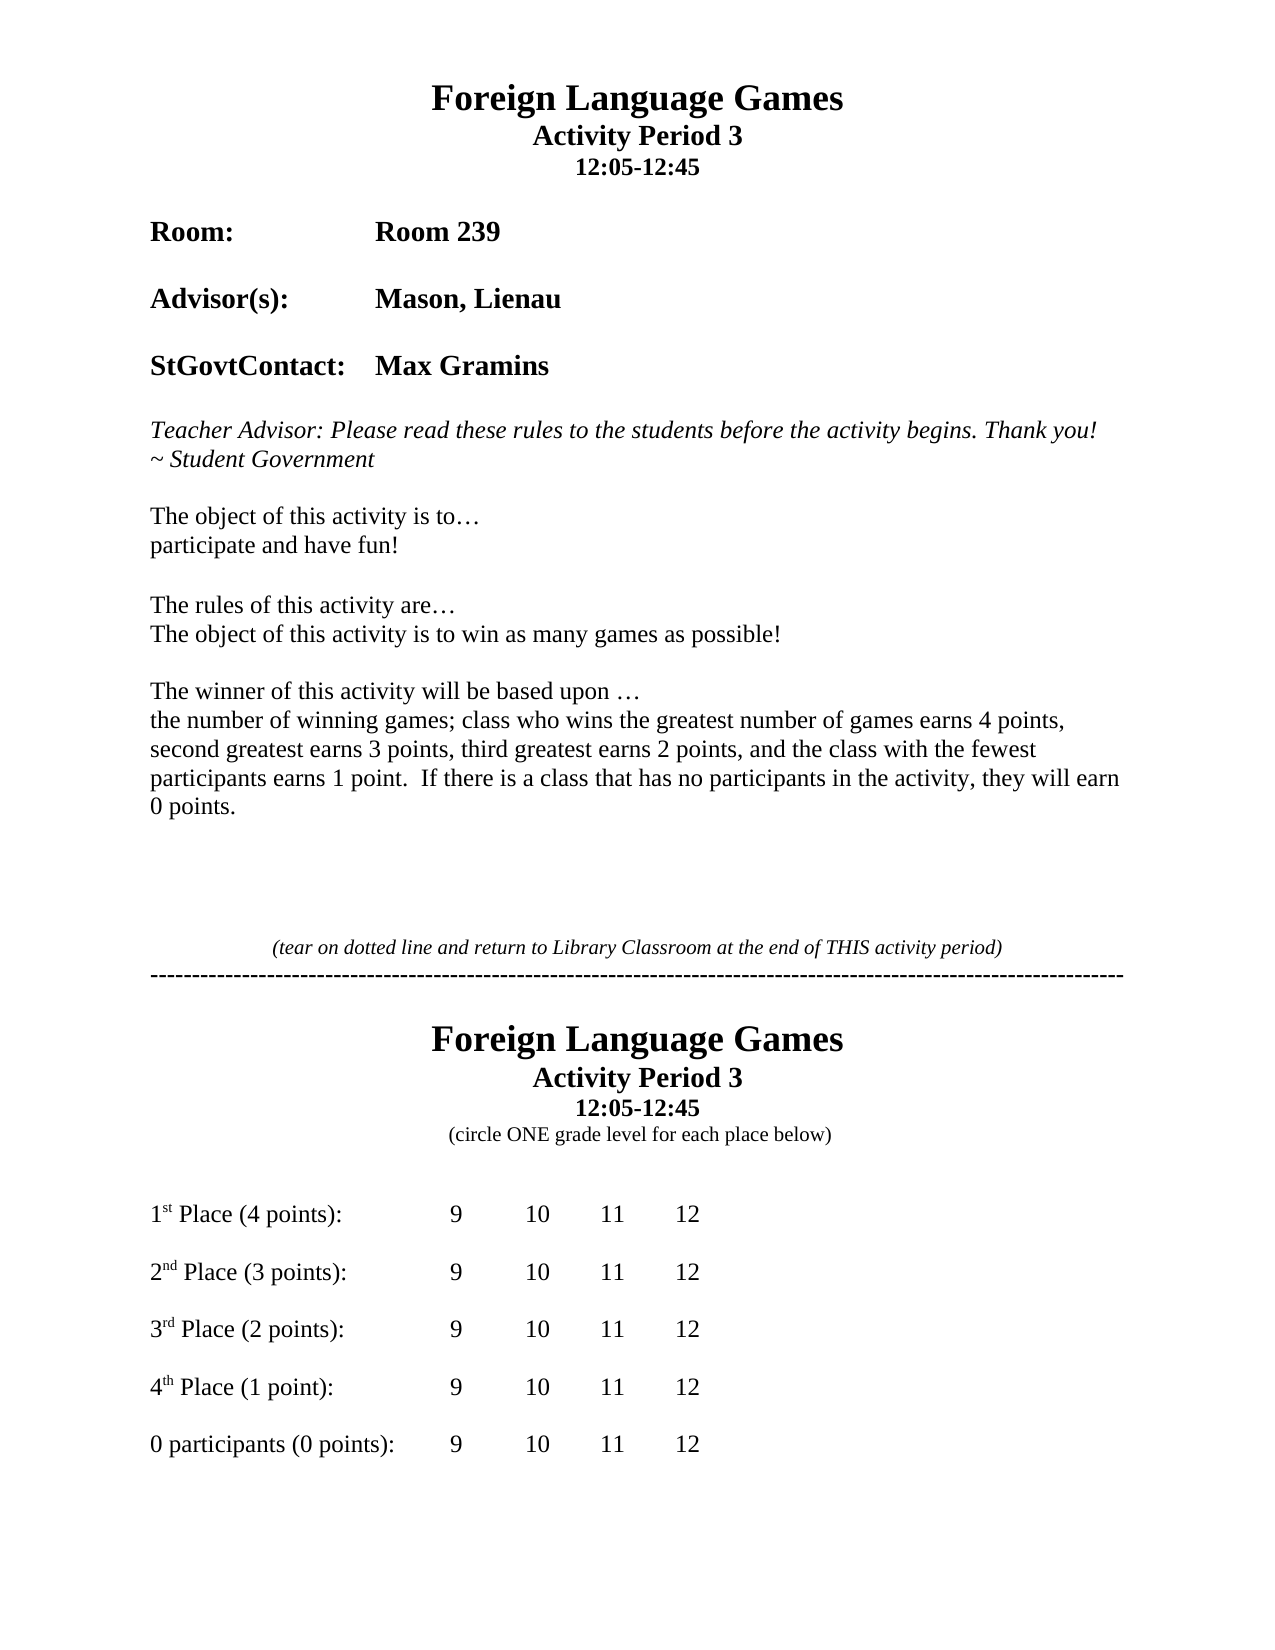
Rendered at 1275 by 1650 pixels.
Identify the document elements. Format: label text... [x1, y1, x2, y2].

text (circle ONE grade level for each place below) [150, 1122, 1125, 1146]
text the number of winning games; class who wins the greatest number of games earns 4 points, second greatest earns 3 points, third greatest earns 2 points, and the class with the fewest participants earns 1 point. If there is a class that has no participants in the activity, they will earn 0 points. [150, 705, 1125, 820]
text --------------------------------------------------------------------------------------------------------------------- [150, 959, 1125, 988]
text The object of this activity is to… [150, 501, 1125, 530]
text 2nd Place (3 points): 9 10 11 12 [150, 1257, 1125, 1285]
text 12:05-12:45 [150, 152, 1125, 180]
text Activity Period 3 [150, 118, 1125, 152]
text Activity Period 3 [150, 1060, 1125, 1093]
text 4th Place (1 point): 9 10 11 12 [150, 1372, 1125, 1400]
text StGovtContact: Max Gramins [150, 348, 1125, 382]
text ~ Student Government [150, 444, 1125, 473]
text participate and have fun! [150, 530, 1125, 559]
text 1st Place (4 points): 9 10 11 12 [150, 1199, 1125, 1228]
text Foreign Language Games [150, 75, 1125, 118]
text (tear on dotted line and return to Library Classroom at the end of THIS activity period) [150, 935, 1125, 959]
text Foreign Language Games [150, 1017, 1125, 1060]
text Teacher Advisor: Please read these rules to the students before the activity begins. Thank you! [150, 415, 1125, 444]
text Room: Room 239 [150, 214, 1125, 247]
text 3rd Place (2 points): 9 10 11 12 [150, 1314, 1125, 1343]
text 12:05-12:45 [150, 1093, 1125, 1122]
text 0 participants (0 points): 9 10 11 12 [150, 1429, 1125, 1458]
text Advisor(s): Mason, Lienau [150, 281, 1125, 314]
text The winner of this activity will be based upon … [150, 676, 1125, 705]
text The object of this activity is to win as many games as possible! [150, 619, 1125, 648]
text The rules of this activity are… [150, 590, 1125, 619]
